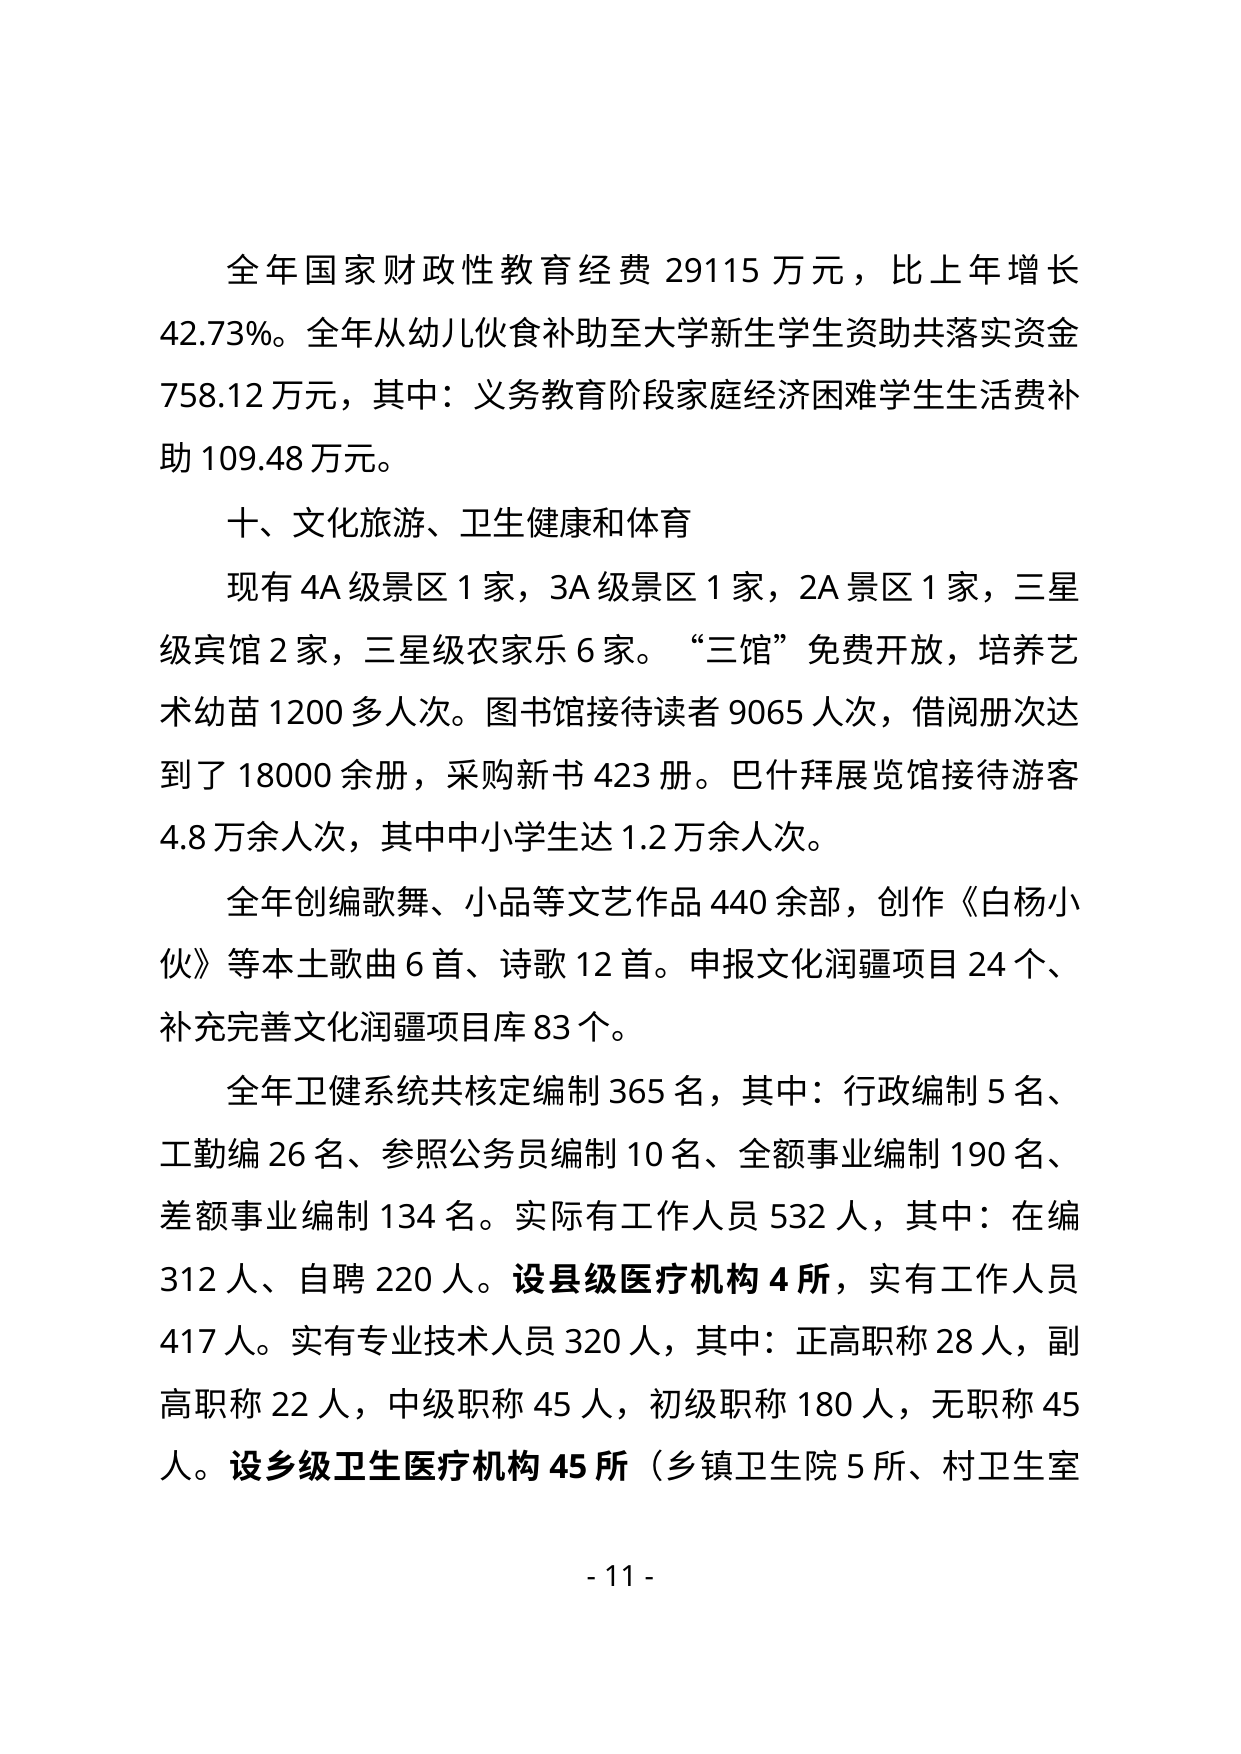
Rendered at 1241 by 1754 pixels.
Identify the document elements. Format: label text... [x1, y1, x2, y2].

list 十、文化旅游、卫生健康和体育 [218, 485, 1089, 549]
list 全年国家财政性教育经费29115万元，比上年增长42.73%。全年从幼儿伙食补助至大学新生学生资助共落实资金758.12万元，其中：义务教育阶段家庭经济困难学生生活费补助109.48万元。 [151, 233, 1089, 485]
list 全年创编歌舞、小品等文艺作品440余部，创作《白杨小伙》等本土歌曲6首、诗歌12首。申报文化润疆项目24个、补充完善文化润疆项目库83个。 [151, 864, 1089, 1054]
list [151, 1054, 1089, 1493]
list 现有4A级景区1家，3A级景区1家，2A景区1家，三星级宾馆2家，三星级农家乐6家。“三馆”免费开放，培养艺术幼苗1200多人次。图书馆接待读者9065人次，借阅册次达到了18000余册，采购新书423册。巴什拜展览馆接待游客4.8万余人次，其中中小学生达1.2万余人次。 [151, 549, 1089, 864]
